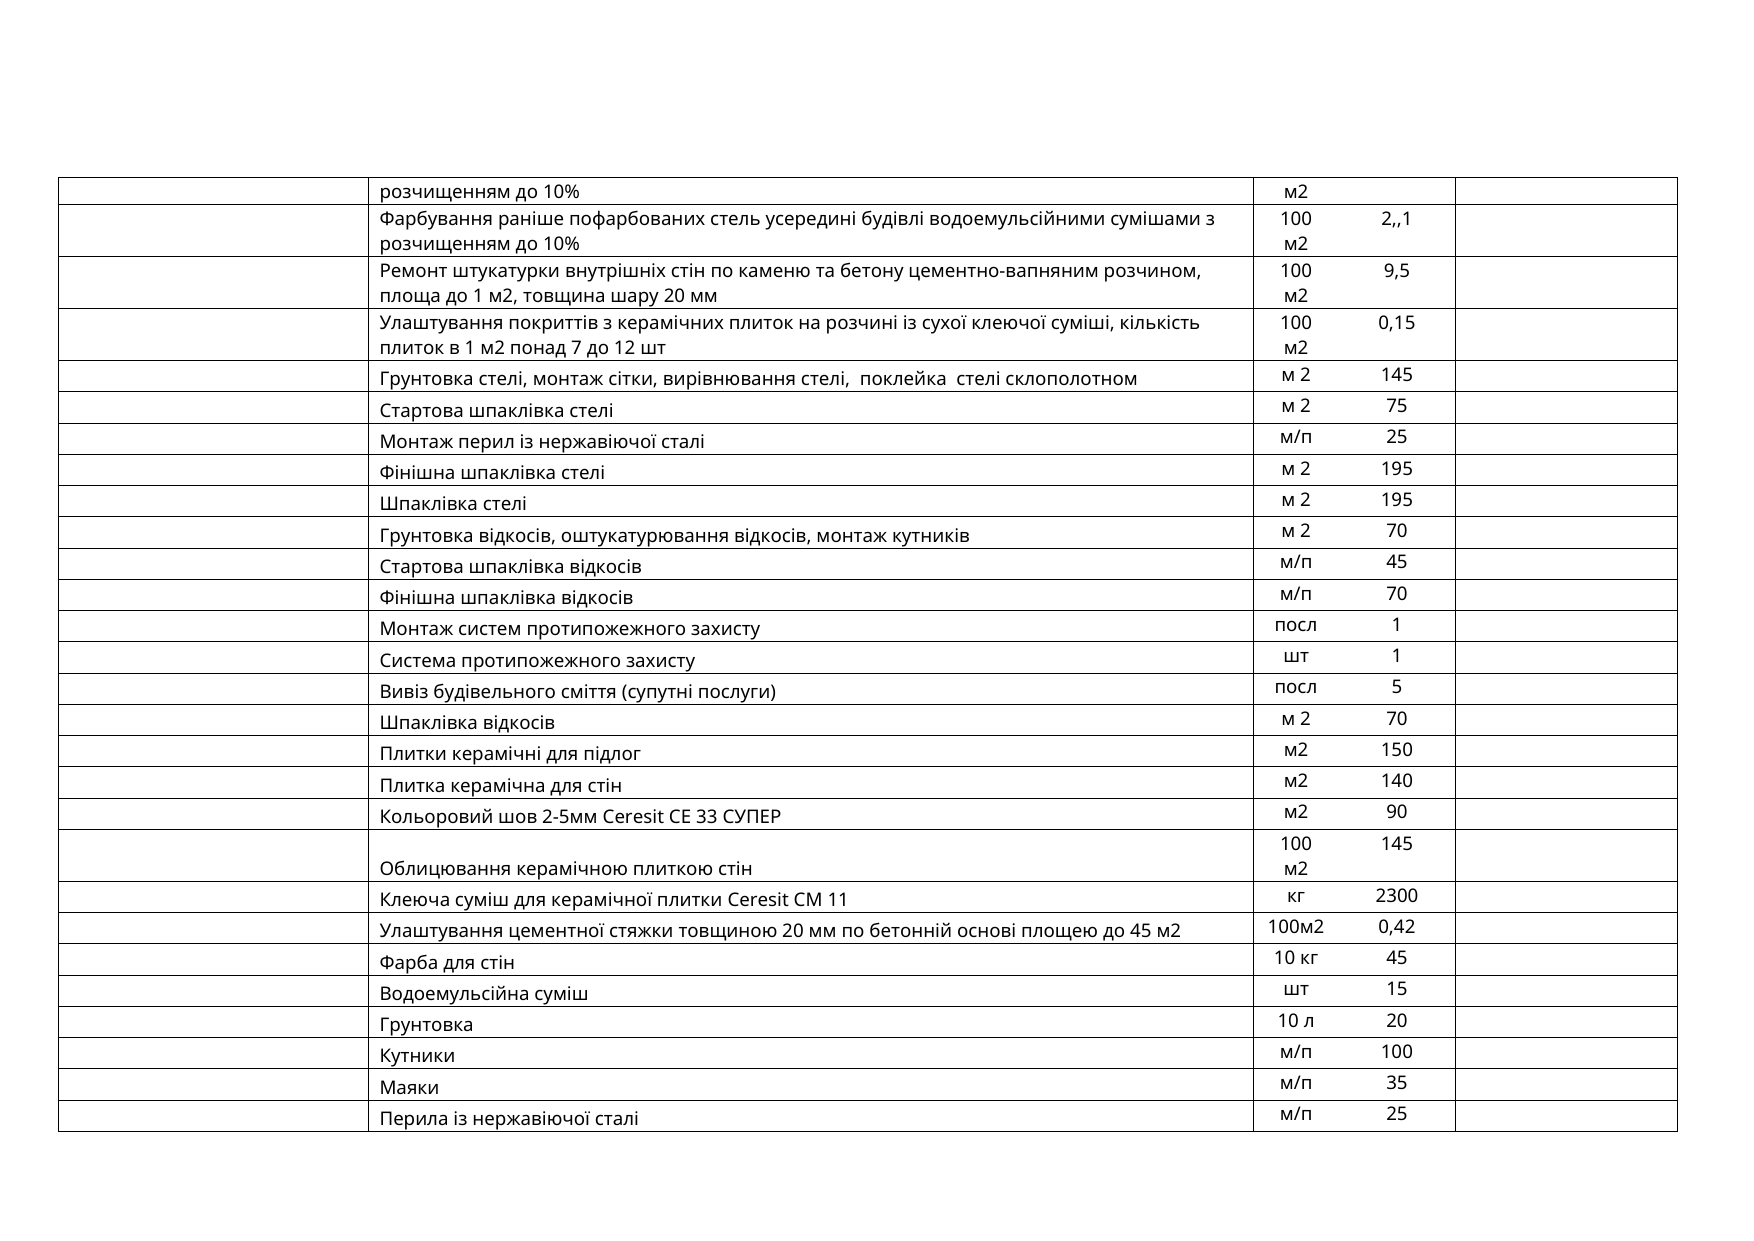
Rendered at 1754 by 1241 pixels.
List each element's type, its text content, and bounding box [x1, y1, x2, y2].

table_cell 100 м2 [1254, 309, 1338, 360]
table_cell [1456, 486, 1677, 516]
table_cell Стартова шпаклівка відкосів [369, 549, 1253, 579]
table_cell Фарбування раніше пофарбованих стель усередині будівлі водоемульсійними сумішами з розчищенням до 10% [369, 205, 1253, 256]
table_cell 70 [1338, 705, 1455, 735]
table_cell Грунтовка стелі, монтаж сітки, вирівнювання стелі, поклейка стелі склополотном [369, 361, 1253, 391]
table_cell м 2 [1254, 517, 1338, 547]
table_cell [1456, 642, 1677, 672]
table_cell Грунтовка відкосів, оштукатурювання відкосів, монтаж кутників [369, 517, 1253, 547]
table_cell [1456, 913, 1677, 943]
table_cell шт [1254, 976, 1338, 1006]
table_cell 1 [1338, 642, 1455, 672]
table_cell 1 [1338, 611, 1455, 641]
table_cell [1456, 392, 1677, 422]
table_cell [1456, 976, 1677, 1006]
table_cell 140 [1338, 767, 1455, 797]
table_cell [1456, 1038, 1677, 1068]
table_cell [59, 830, 368, 881]
table_cell [59, 580, 368, 610]
table_cell [59, 309, 368, 360]
table_cell [1456, 361, 1677, 391]
table_cell [1456, 455, 1677, 485]
table_cell 45 [1338, 944, 1455, 974]
table_cell Фінішна шпаклівка стелі [369, 455, 1253, 485]
table_cell Шпаклівка стелі [369, 486, 1253, 516]
table_cell Кутники [369, 1038, 1253, 1068]
table_cell [1456, 517, 1677, 547]
table_cell Улаштування цементної стяжки товщиною 20 мм по бетонній основі площею до 45 м2 [369, 913, 1253, 943]
table_cell [1456, 309, 1677, 360]
table_cell Маяки [369, 1069, 1253, 1099]
table_cell Стартова шпаклівка стелі [369, 392, 1253, 422]
table_cell [59, 882, 368, 912]
table_cell 2,2 [1338, 178, 1455, 204]
table_cell м 2 [1254, 392, 1338, 422]
table_cell 100 м2 [1254, 257, 1338, 308]
table_cell м/п [1254, 1101, 1338, 1131]
table_cell 150 [1338, 736, 1455, 766]
table_cell [59, 486, 368, 516]
table_cell [59, 1069, 368, 1099]
table_cell [59, 549, 368, 579]
table_cell Грунтовка [369, 1007, 1253, 1037]
table_cell 195 [1338, 455, 1455, 485]
table_cell 145 [1338, 361, 1455, 391]
table_cell м2 [1254, 799, 1338, 829]
table_cell 145 [1338, 830, 1455, 881]
table_cell [1456, 799, 1677, 829]
table_cell [59, 517, 368, 547]
table_cell м 2 [1254, 486, 1338, 516]
table_cell Плитка керамічна для стін [369, 767, 1253, 797]
table_cell 2300 [1338, 882, 1455, 912]
table_cell 0,15 [1338, 309, 1455, 360]
table_cell [59, 705, 368, 735]
table_cell [1456, 205, 1677, 256]
table_cell Облицювання керамічною плиткою стін [369, 830, 1253, 881]
table_cell [59, 736, 368, 766]
table_cell [59, 1007, 368, 1037]
table_cell м2 [1254, 736, 1338, 766]
table_cell [1456, 830, 1677, 881]
table_cell [1456, 549, 1677, 579]
table_cell м/п [1254, 1038, 1338, 1068]
table_cell [59, 1101, 368, 1131]
table_cell 10 кг [1254, 944, 1338, 974]
table_cell [1456, 1101, 1677, 1131]
table_cell 20 [1338, 1007, 1455, 1037]
table_cell [1456, 944, 1677, 974]
table_cell 100 м2 [1254, 178, 1338, 204]
table_cell [1456, 767, 1677, 797]
table_cell Кольоровий шов 2-5мм Ceresit СЕ 33 СУПЕР [369, 799, 1253, 829]
table_cell [1456, 580, 1677, 610]
table_cell [59, 767, 368, 797]
table_cell Шпаклівка відкосів [369, 705, 1253, 735]
table_cell 15 [1338, 976, 1455, 1006]
table_cell 100 м2 [1254, 205, 1338, 256]
table_cell Водоемульсійна суміш [369, 976, 1253, 1006]
table_cell м 2 [1254, 705, 1338, 735]
table_cell [1456, 1069, 1677, 1099]
table_cell [1456, 674, 1677, 704]
table_cell Вивіз будівельного сміття (супутні послуги) [369, 674, 1253, 704]
table_cell Ремонт штукатурки внутрішніх стін по каменю та бетону цементно-вапняним розчином, площа до 1 м2, товщина шару 20 мм [369, 257, 1253, 308]
table_cell 25 [1338, 424, 1455, 454]
table_cell 195 [1338, 486, 1455, 516]
table_cell м/п [1254, 424, 1338, 454]
table_cell 75 [1338, 392, 1455, 422]
table_cell 25 [1338, 1101, 1455, 1131]
table_cell 35 [1338, 1069, 1455, 1099]
table_cell Плитки керамічні для підлог [369, 736, 1253, 766]
table_cell посл [1254, 611, 1338, 641]
table_cell [1456, 882, 1677, 912]
table_cell 10 л [1254, 1007, 1338, 1037]
table_cell кг [1254, 882, 1338, 912]
table_cell [59, 976, 368, 1006]
table_cell 5 [1338, 674, 1455, 704]
table_cell [59, 424, 368, 454]
table_cell [59, 392, 368, 422]
table_cell м 2 [1254, 455, 1338, 485]
table_cell [59, 913, 368, 943]
table_cell [59, 361, 368, 391]
table_cell [1456, 424, 1677, 454]
table_cell [59, 799, 368, 829]
table_cell м 2 [1254, 361, 1338, 391]
table_cell шт [1254, 642, 1338, 672]
table_cell [1456, 257, 1677, 308]
table_cell м/п [1254, 580, 1338, 610]
table_cell 2,,1 [1338, 205, 1455, 256]
table_cell 45 [1338, 549, 1455, 579]
table_cell Перила із нержавіючої сталі [369, 1101, 1253, 1131]
table_cell 100 [1338, 1038, 1455, 1068]
table_cell [59, 674, 368, 704]
table_cell [59, 455, 368, 485]
table_cell [59, 205, 368, 256]
table_cell 70 [1338, 580, 1455, 610]
table_cell [1456, 611, 1677, 641]
table_cell Улаштування покриттів з керамічних плиток на розчині із сухої клеючої суміші, кількість плиток в 1 м2 понад 7 до 12 шт [369, 309, 1253, 360]
table_cell Монтаж систем протипожежного захисту [369, 611, 1253, 641]
table_cell [1456, 178, 1677, 204]
table_cell м/п [1254, 549, 1338, 579]
table_cell [59, 257, 368, 308]
table_cell 0,42 [1338, 913, 1455, 943]
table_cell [369, 178, 1253, 204]
table_cell [59, 944, 368, 974]
table_cell [59, 1038, 368, 1068]
table_cell Клеюча суміш для керамічної плитки Ceresit CM 11 [369, 882, 1253, 912]
table_cell м2 [1254, 767, 1338, 797]
table_cell м/п [1254, 1069, 1338, 1099]
table_cell 100 м2 [1254, 830, 1338, 881]
table_cell 70 [1338, 517, 1455, 547]
table_cell [1456, 736, 1677, 766]
table_cell Фарба для стін [369, 944, 1253, 974]
table_cell [59, 642, 368, 672]
table_cell 9,5 [1338, 257, 1455, 308]
table_cell посл [1254, 674, 1338, 704]
table_cell [1456, 1007, 1677, 1037]
table_cell [59, 611, 368, 641]
table_cell 90 [1338, 799, 1455, 829]
table_cell Фінішна шпаклівка відкосів [369, 580, 1253, 610]
table_cell Монтаж перил із нержавіючої сталі [369, 424, 1253, 454]
table_cell [59, 178, 368, 204]
table_cell Система протипожежного захисту [369, 642, 1253, 672]
table_cell [1456, 705, 1677, 735]
table_cell 100м2 [1254, 913, 1338, 943]
